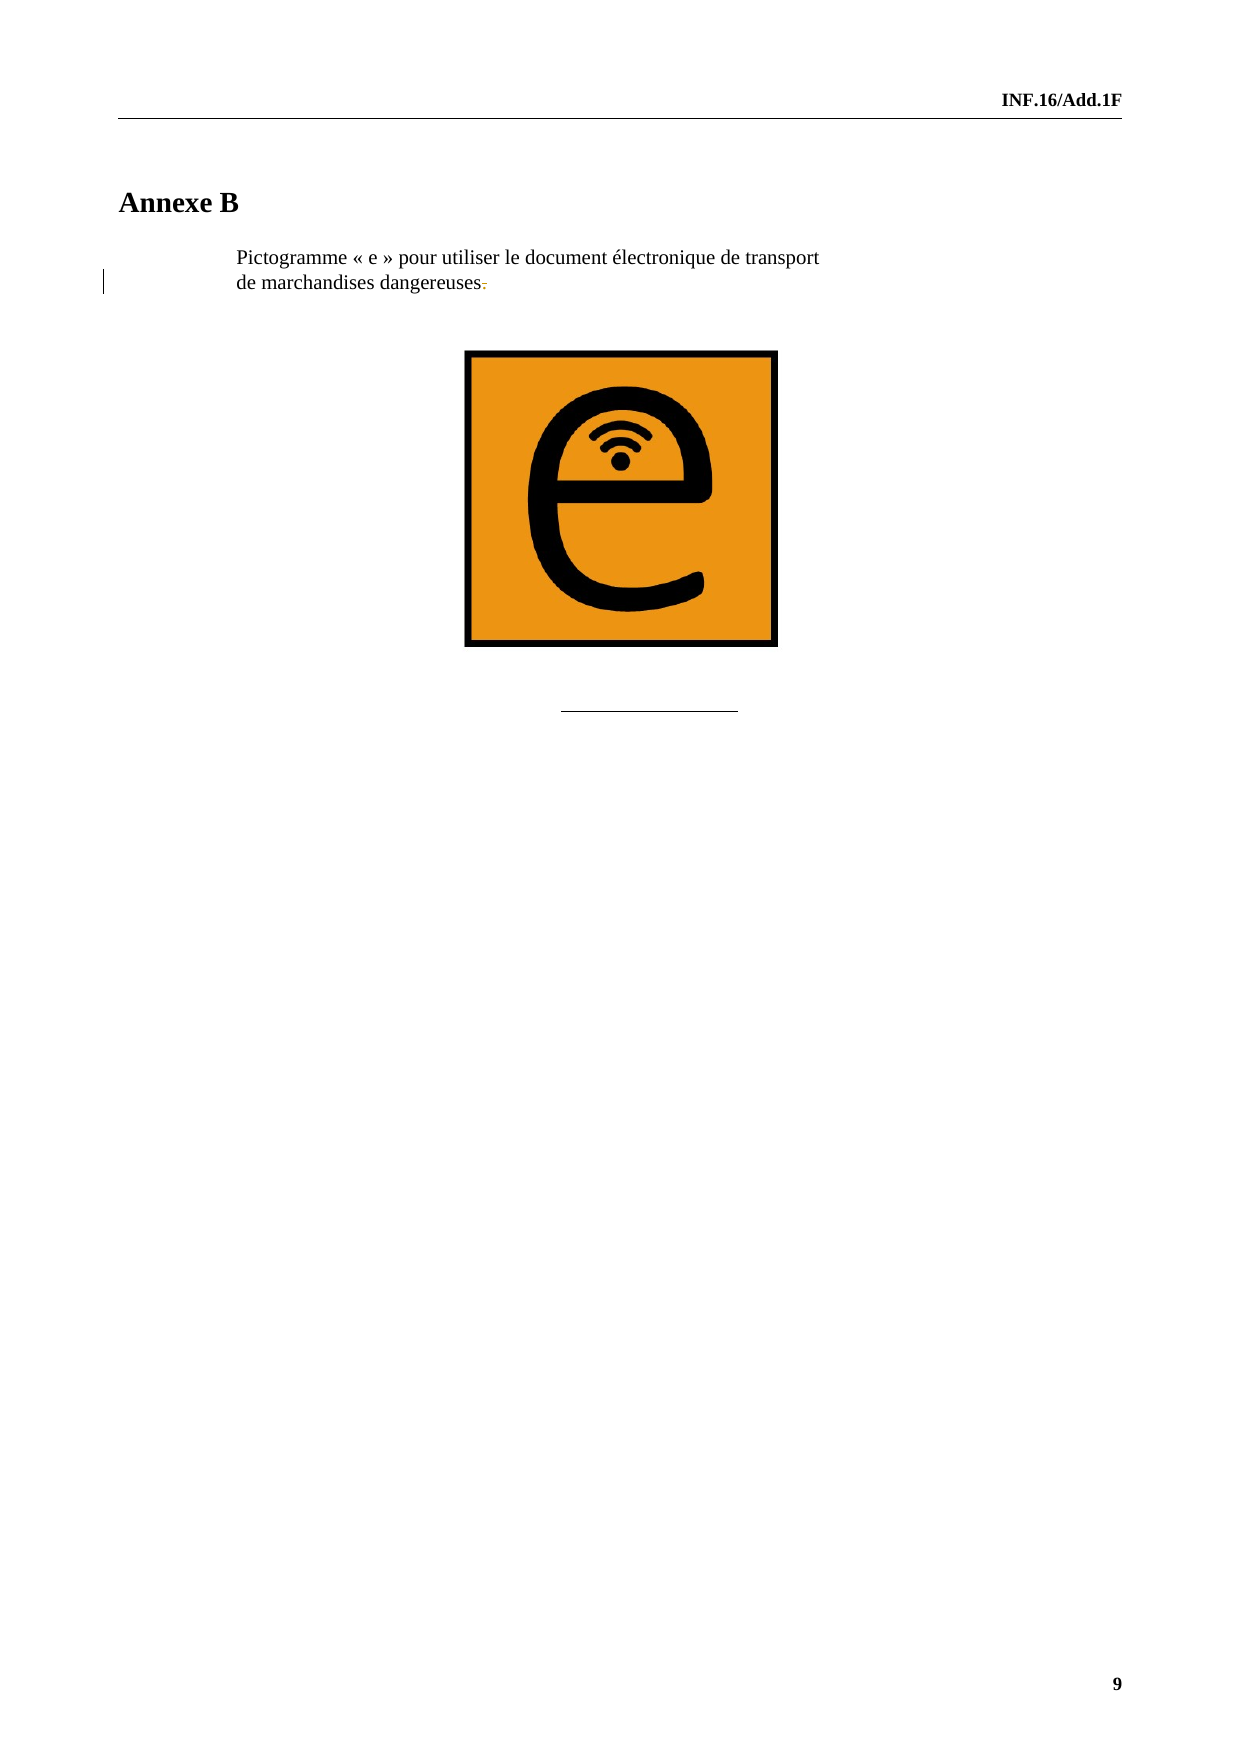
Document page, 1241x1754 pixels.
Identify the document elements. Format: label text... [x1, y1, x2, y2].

text Pictogramme « e » pour utiliser le document électronique de transport de marchandises dangereuses [236, 244, 1004, 294]
picture [445, 331, 795, 665]
text Annexe B [118, 185, 1004, 219]
